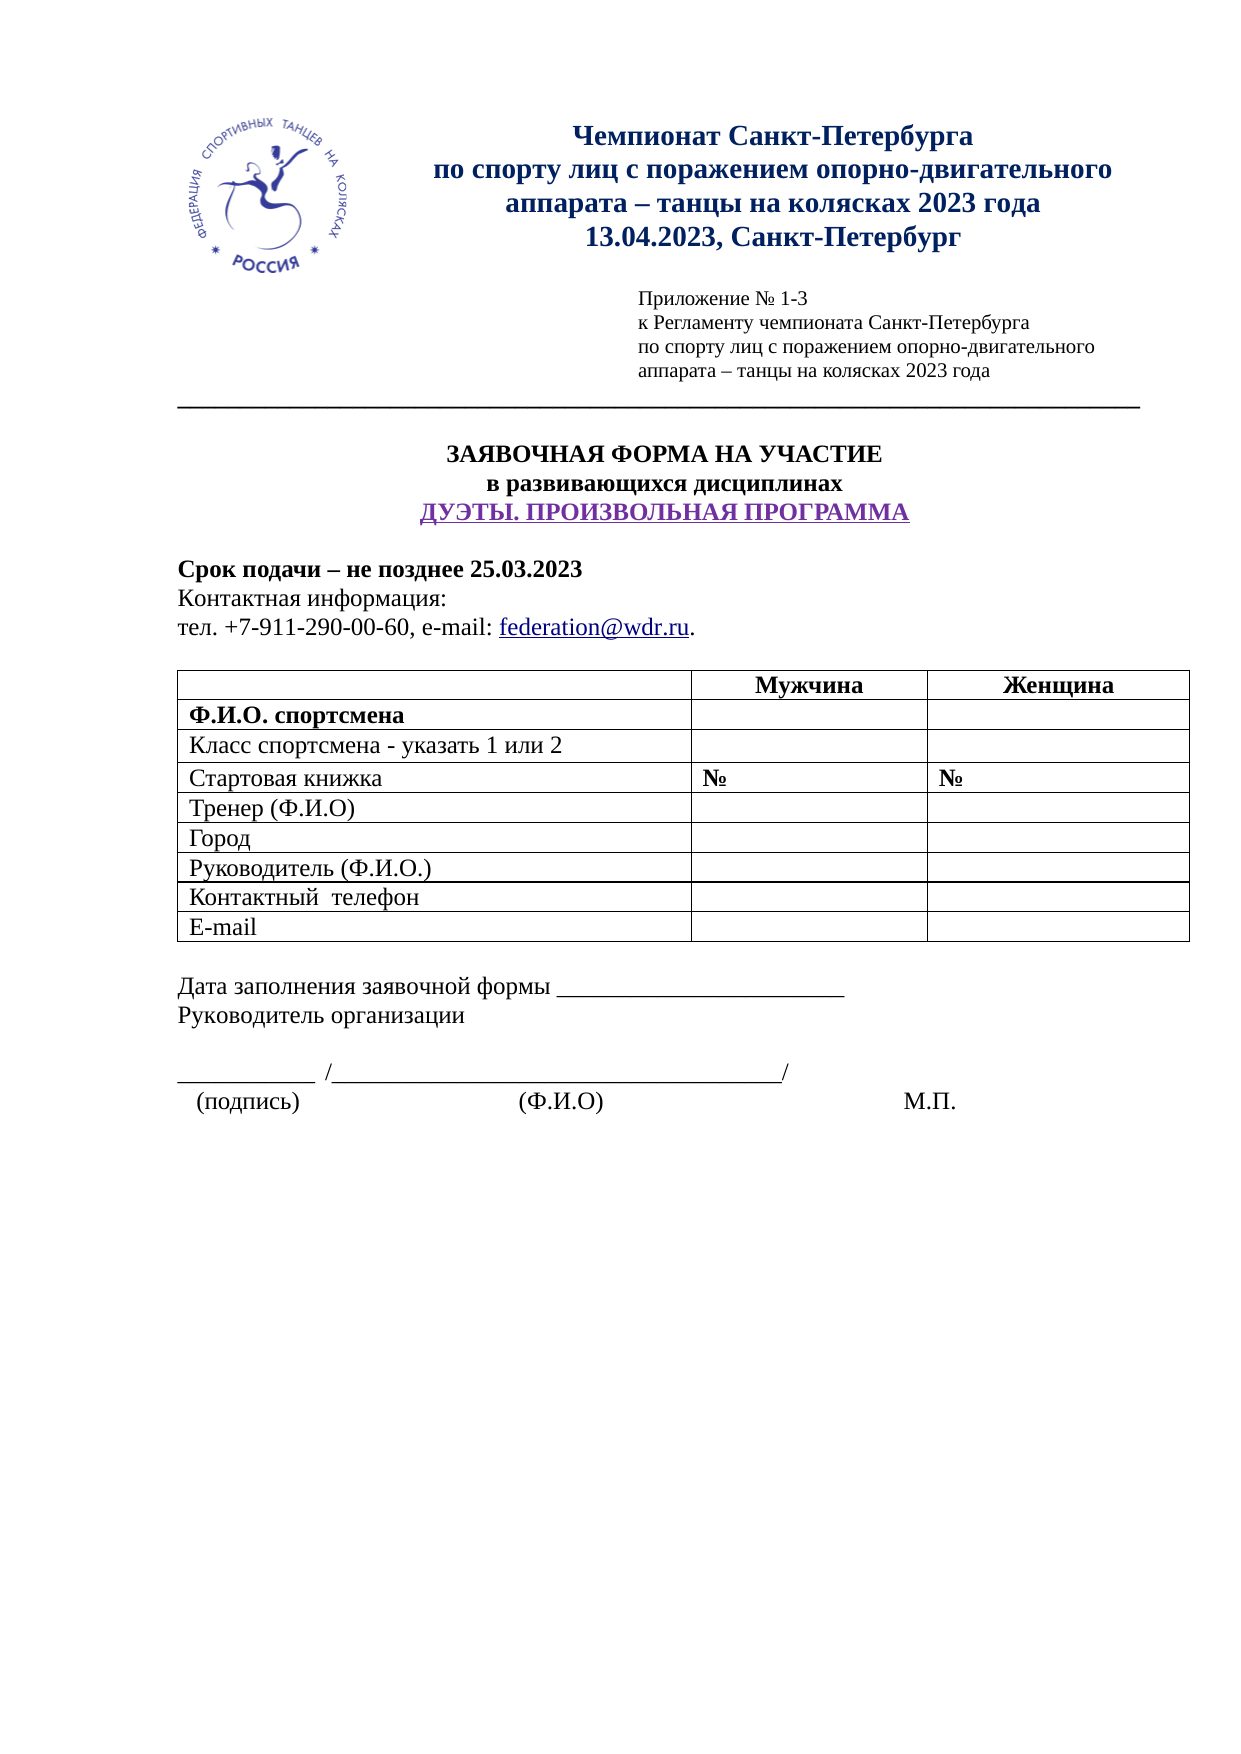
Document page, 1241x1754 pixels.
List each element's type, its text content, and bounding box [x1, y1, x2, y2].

table_cell [692, 883, 927, 911]
table_cell [692, 823, 927, 852]
table_cell [928, 912, 1189, 941]
table_cell [692, 912, 927, 941]
table_header [177, 118, 361, 382]
table_cell [928, 793, 1189, 822]
table_cell Стартовая книжка [178, 763, 691, 792]
table_cell [692, 700, 927, 729]
table_cell [692, 853, 927, 881]
table_cell № [692, 763, 927, 792]
table_cell Руководитель (Ф.И.О.) [178, 853, 691, 881]
table_cell [928, 730, 1189, 762]
table_cell [692, 793, 927, 822]
text ДУЭТЫ. ПРОИЗВОЛЬНАЯ ПРОГРАММА [177, 497, 1152, 526]
table_cell E-mail [178, 912, 691, 941]
table_header [178, 671, 691, 699]
text ЗАЯВОЧНАЯ ФОРМА НА УЧАСТИЕ в развивающихся дисциплинах [177, 439, 1152, 497]
text ___________ /____________________________________/ [177, 1057, 1152, 1086]
table_cell [928, 853, 1189, 881]
table_header Женщина [928, 671, 1189, 699]
text Срок подачи – не позднее 25.03.2023 [177, 554, 1152, 583]
text (подпись) (Ф.И.О) М.П. [177, 1086, 1152, 1115]
table_cell [928, 700, 1189, 729]
table_header Чемпионат Санкт-Петербурга по спорту лиц с поражением опорно-двигательного аппарата – танцы на колясках 2023 года 13.04.2023, Санкт-Петербург Приложение № 1-3 к Регламенту чемпионата Санкт-Петербурга по спорту лиц с поражением опорно-двигательного аппарата – танцы на колясках 2023 года [361, 118, 1185, 382]
table_cell Контактный телефон [178, 883, 691, 911]
table_cell Ф.И.О. спортсмена [178, 700, 691, 729]
text Дата заполнения заявочной формы _______________________ [177, 971, 1152, 1000]
table_header Мужчина [692, 671, 927, 699]
text Руководитель организации [177, 1000, 1152, 1029]
picture [188, 118, 347, 273]
table_cell [928, 823, 1189, 852]
text тел. +7-911-290-00-60, e-mail: federation@wdr.ru. [177, 612, 1152, 641]
table_cell [692, 730, 927, 762]
text Контактная информация: [177, 583, 1152, 612]
table_cell Класс спортсмена - указать 1 или 2 [178, 730, 691, 762]
table_cell Тренер (Ф.И.О) [178, 793, 691, 822]
table_cell Город [178, 823, 691, 852]
table_cell № [928, 763, 1189, 792]
text _____________________________________________________________________________ [177, 382, 1152, 411]
table_cell [928, 883, 1189, 911]
